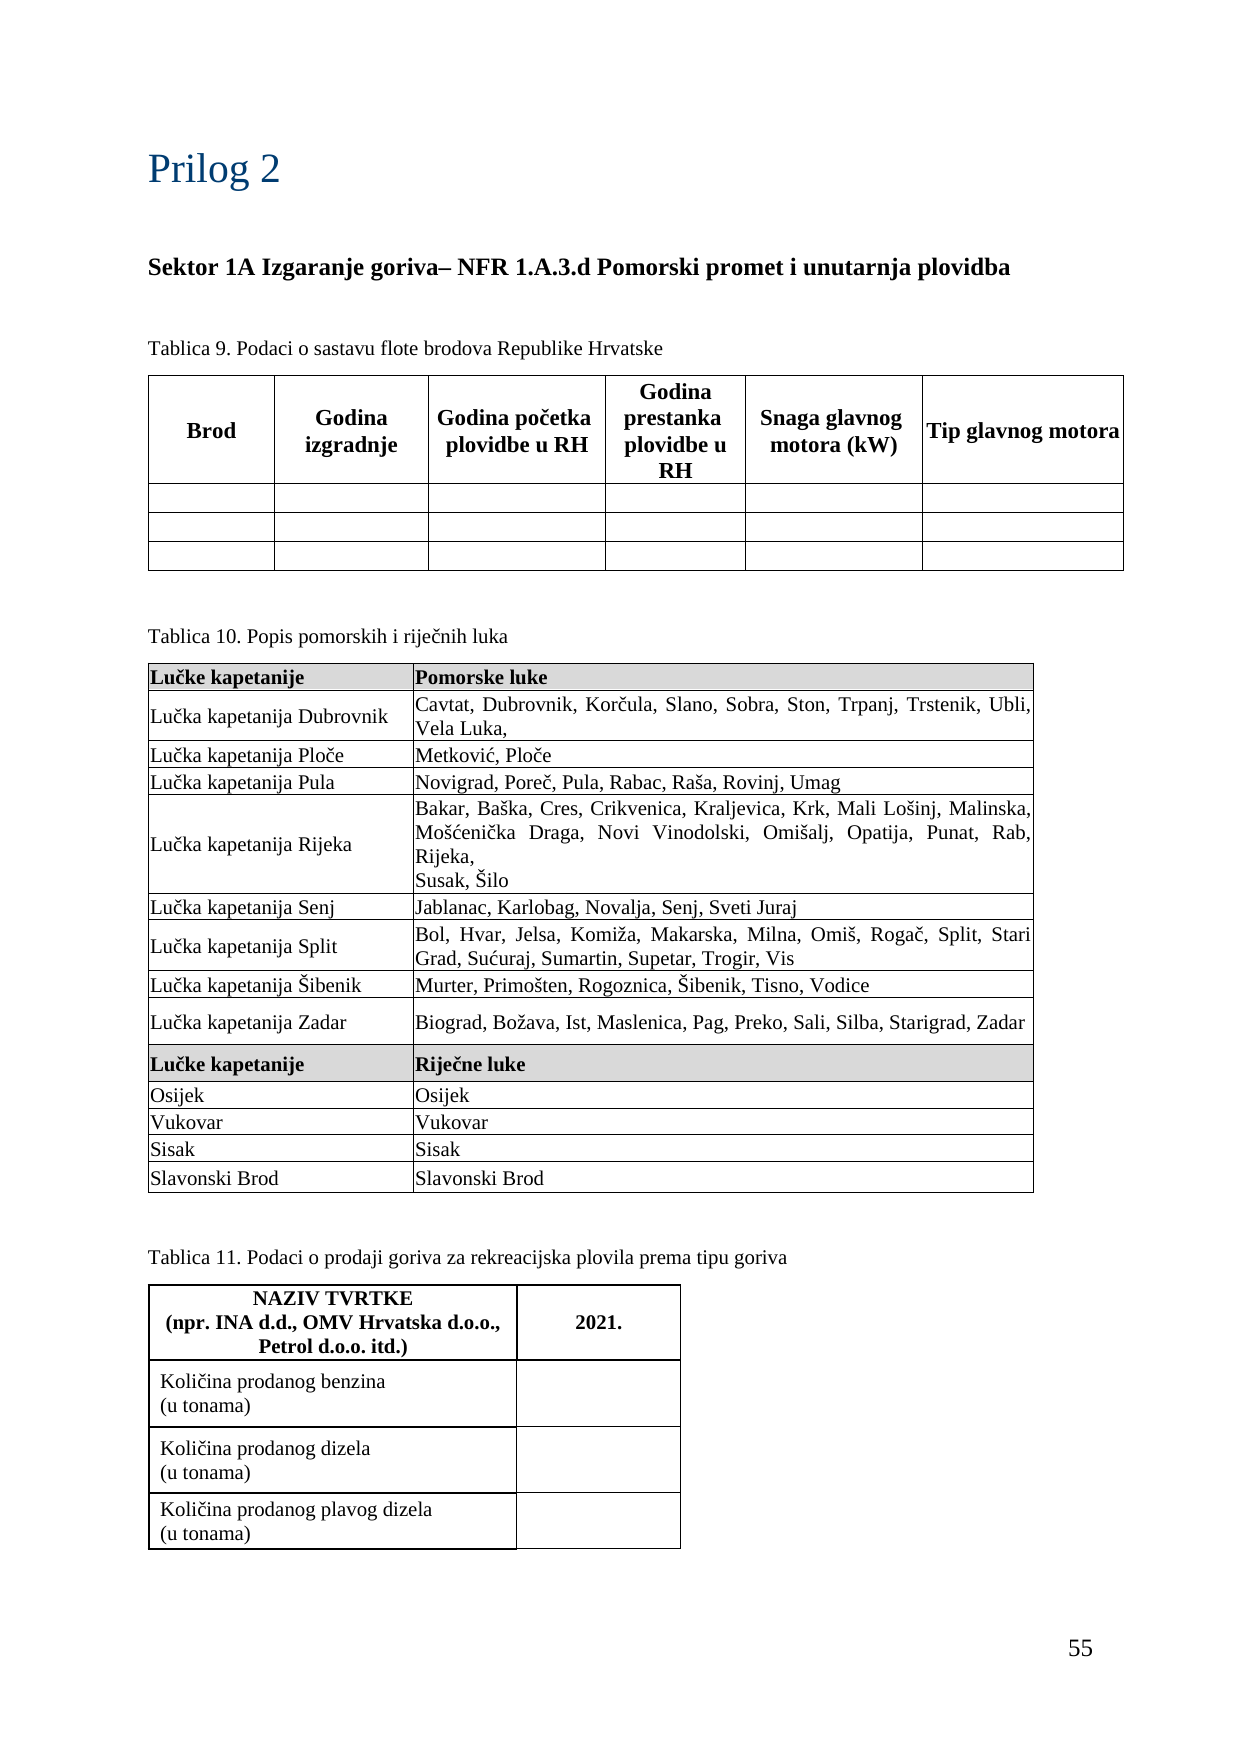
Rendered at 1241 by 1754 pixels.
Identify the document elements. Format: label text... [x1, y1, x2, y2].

table_cell [429, 542, 605, 570]
text Tablica 9. Podaci o sastavu flote brodova Republike Hrvatske [148, 336, 1093, 360]
table_cell Lučka kapetanija Senj [149, 894, 413, 919]
table_cell Osijek [414, 1082, 1033, 1107]
table_cell Lučka kapetanija Rijeka [149, 795, 413, 892]
table_cell Jablanac, Karlobag, Novalja, Senj, Sveti Juraj [414, 894, 1033, 919]
table_cell Slavonski Brod [414, 1162, 1033, 1192]
table_cell Količina prodanog plavog dizela (u tonama) [150, 1494, 516, 1548]
table_cell [275, 484, 428, 512]
table_cell Cavtat, Dubrovnik, Korčula, Slano, Sobra, Ston, Trpanj, Trstenik, Ubli, Vela Luka, [414, 691, 1033, 740]
table_cell [517, 1361, 680, 1426]
table_cell Lučka kapetanija Šibenik [149, 971, 413, 997]
table_cell Vukovar [414, 1109, 1033, 1134]
table_cell Lučka kapetanija Zadar [149, 998, 413, 1044]
table_cell Riječne luke [414, 1045, 1033, 1081]
table_cell Količina prodanog benzina (u tonama) [150, 1361, 516, 1426]
table_cell [275, 542, 428, 570]
table_cell [746, 484, 922, 512]
table_cell Lučka kapetanija Dubrovnik [149, 691, 413, 740]
table_cell [149, 484, 274, 512]
table_cell Lučke kapetanije [149, 1045, 413, 1081]
table_cell [923, 484, 1123, 512]
table_cell Lučka kapetanija Ploče [149, 741, 413, 767]
table_cell [606, 513, 745, 541]
table_cell [923, 542, 1123, 570]
table_cell Bakar, Baška, Cres, Crikvenica, Kraljevica, Krk, Mali Lošinj, Malinska, Mošćenička Draga, Novi Vinodolski, Omišalj, Opatija, Punat, Rab, Rijeka, Susak, Šilo [414, 795, 1033, 892]
table_cell Bol, Hvar, Jelsa, Komiža, Makarska, Milna, Omiš, Rogač, Split, Stari Grad, Sućuraj, Sumartin, Supetar, Trogir, Vis [414, 920, 1033, 970]
table_cell Sisak [149, 1135, 413, 1161]
table_cell Biograd, Božava, Ist, Maslenica, Pag, Preko, Sali, Silba, Starigrad, Zadar [414, 998, 1033, 1044]
table_cell [275, 513, 428, 541]
table_cell Lučka kapetanija Pula [149, 768, 413, 794]
table_cell [746, 513, 922, 541]
table_cell Lučka kapetanija Split [149, 920, 413, 970]
table_header Pomorske luke [414, 664, 1033, 689]
list Prilog 2 [148, 143, 1093, 191]
table_header Lučke kapetanije [149, 664, 413, 689]
table_header Snaga glavnog motora (kW) [746, 376, 922, 483]
table_header Brod [149, 376, 274, 483]
table_cell [606, 484, 745, 512]
table_cell Osijek [149, 1082, 413, 1107]
table_cell [149, 513, 274, 541]
table_header Godina prestanka plovidbe u RH [606, 376, 745, 483]
table_cell Metković, Ploče [414, 741, 1033, 767]
text Tablica 11. Podaci o prodaji goriva za rekreacijska plovila prema tipu goriva [148, 1245, 1093, 1269]
table_cell Količina prodanog dizela (u tonama) [150, 1428, 516, 1492]
table_cell Vukovar [149, 1109, 413, 1134]
table_cell [517, 1427, 680, 1492]
table_cell [746, 542, 922, 570]
table_cell [429, 484, 605, 512]
table_header Tip glavnog motora [923, 376, 1123, 483]
table_header Godina izgradnje [275, 376, 428, 483]
table_cell Slavonski Brod [149, 1162, 413, 1192]
table_header NAZIV TVRTKE (npr. INA d.d., OMV Hrvatska d.o.o., Petrol d.o.o. itd.) [150, 1286, 516, 1358]
table_cell [517, 1493, 680, 1548]
table_header Godina početka plovidbe u RH [429, 376, 605, 483]
table_cell [606, 542, 745, 570]
table_header 2021. [518, 1286, 680, 1358]
table_cell Murter, Primošten, Rogoznica, Šibenik, Tisno, Vodice [414, 971, 1033, 997]
table_cell [429, 513, 605, 541]
table_cell [923, 513, 1123, 541]
text Sektor 1A Izgaranje goriva– NFR 1.A.3.d Pomorski promet i unutarnja plovidba [148, 252, 1093, 281]
table_cell Sisak [414, 1135, 1033, 1161]
text Tablica 10. Popis pomorskih i riječnih luka [148, 624, 1093, 648]
table_cell [149, 542, 274, 570]
table_cell Novigrad, Poreč, Pula, Rabac, Raša, Rovinj, Umag [414, 768, 1033, 794]
